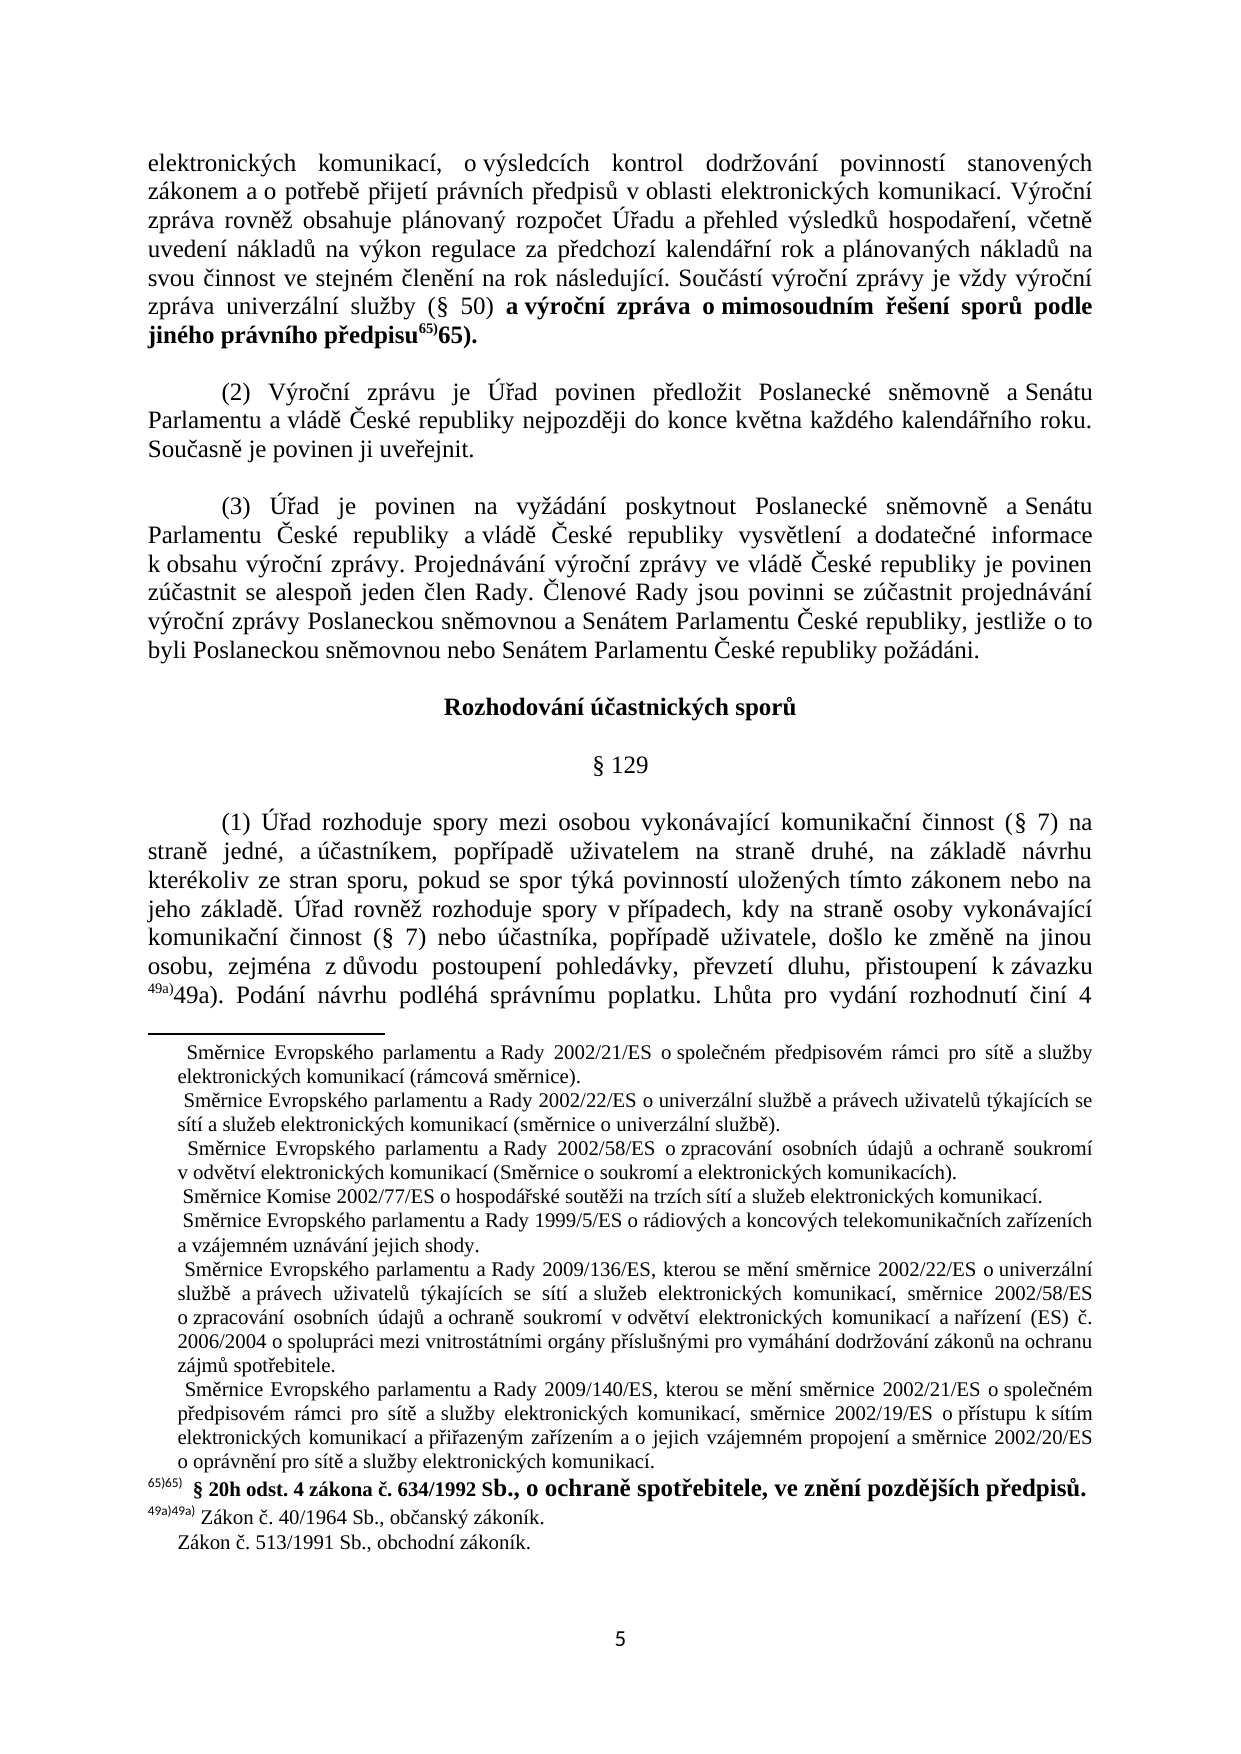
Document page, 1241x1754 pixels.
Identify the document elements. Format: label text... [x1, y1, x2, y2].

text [148, 148, 1093, 349]
text (1) Úřad rozhoduje spory mezi osobou vykonávající komunikační činnost (§ 7) na straně jedné, a účastníkem, popřípadě uživatelem na straně druhé, na základě návrhu kterékoliv ze stran sporu, pokud se spor týká povinností uložených tímto zákonem nebo na jeho základě. Úřad rovněž rozhoduje spory v případech, kdy na straně osoby vykonávající komunikační činnost (§ 7) nebo účastníka, popřípadě uživatele, došlo ke změně na jinou osobu, zejména z důvodu postoupení pohledávky, převzetí dluhu, přistoupení k závazku 49a). Podání návrhu podléhá správnímu poplatku. Lhůta pro vydání rozhodnutí činí 4 měsíce, ve [148, 807, 1093, 1009]
text (2) Výroční zprávu je Úřad povinen předložit Poslanecké sněmovně a Senátu Parlamentu a vládě České republiky nejpozději do konce května každého kalendářního roku. Současně je povinen ji uveřejnit. [148, 377, 1093, 463]
text Rozhodování účastnických sporů [148, 692, 1093, 721]
text (3) Úřad je povinen na vyžádání poskytnout Poslanecké sněmovně a Senátu Parlamentu České republiky a vládě České republiky vysvětlení a dodatečné informace k obsahu výroční zprávy. Projednávání výroční zprávy ve vládě České republiky je povinen zúčastnit se alespoň jeden člen Rady. Členové Rady jsou povinni se zúčastnit projednávání výroční zprávy Poslaneckou sněmovnou a Senátem Parlamentu České republiky, jestliže o to byli Poslaneckou sněmovnou nebo Senátem Parlamentu České republiky požádáni. [148, 491, 1093, 664]
text § 129 [148, 750, 1093, 779]
